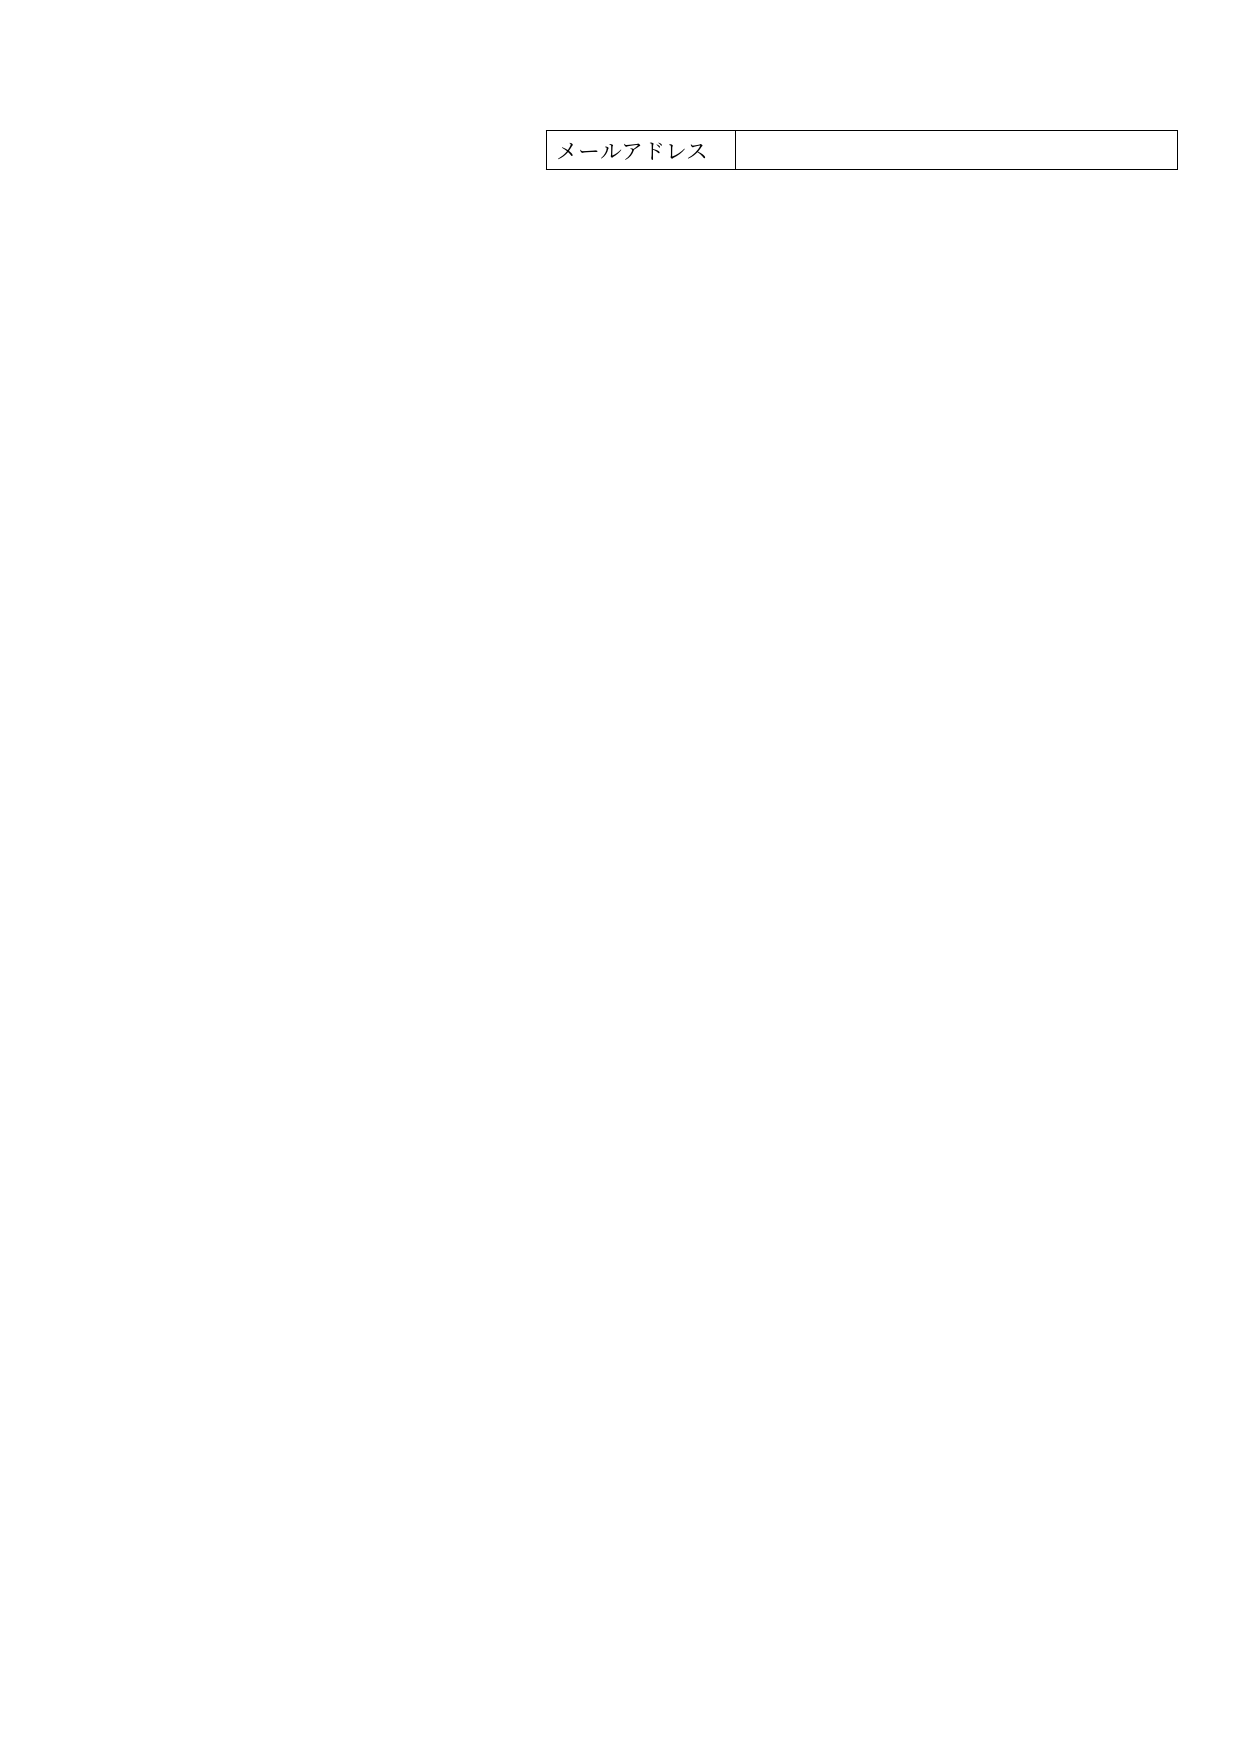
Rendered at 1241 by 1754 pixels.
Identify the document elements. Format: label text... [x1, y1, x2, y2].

table_cell メールアドレス [547, 131, 735, 169]
table_cell [736, 131, 1177, 169]
